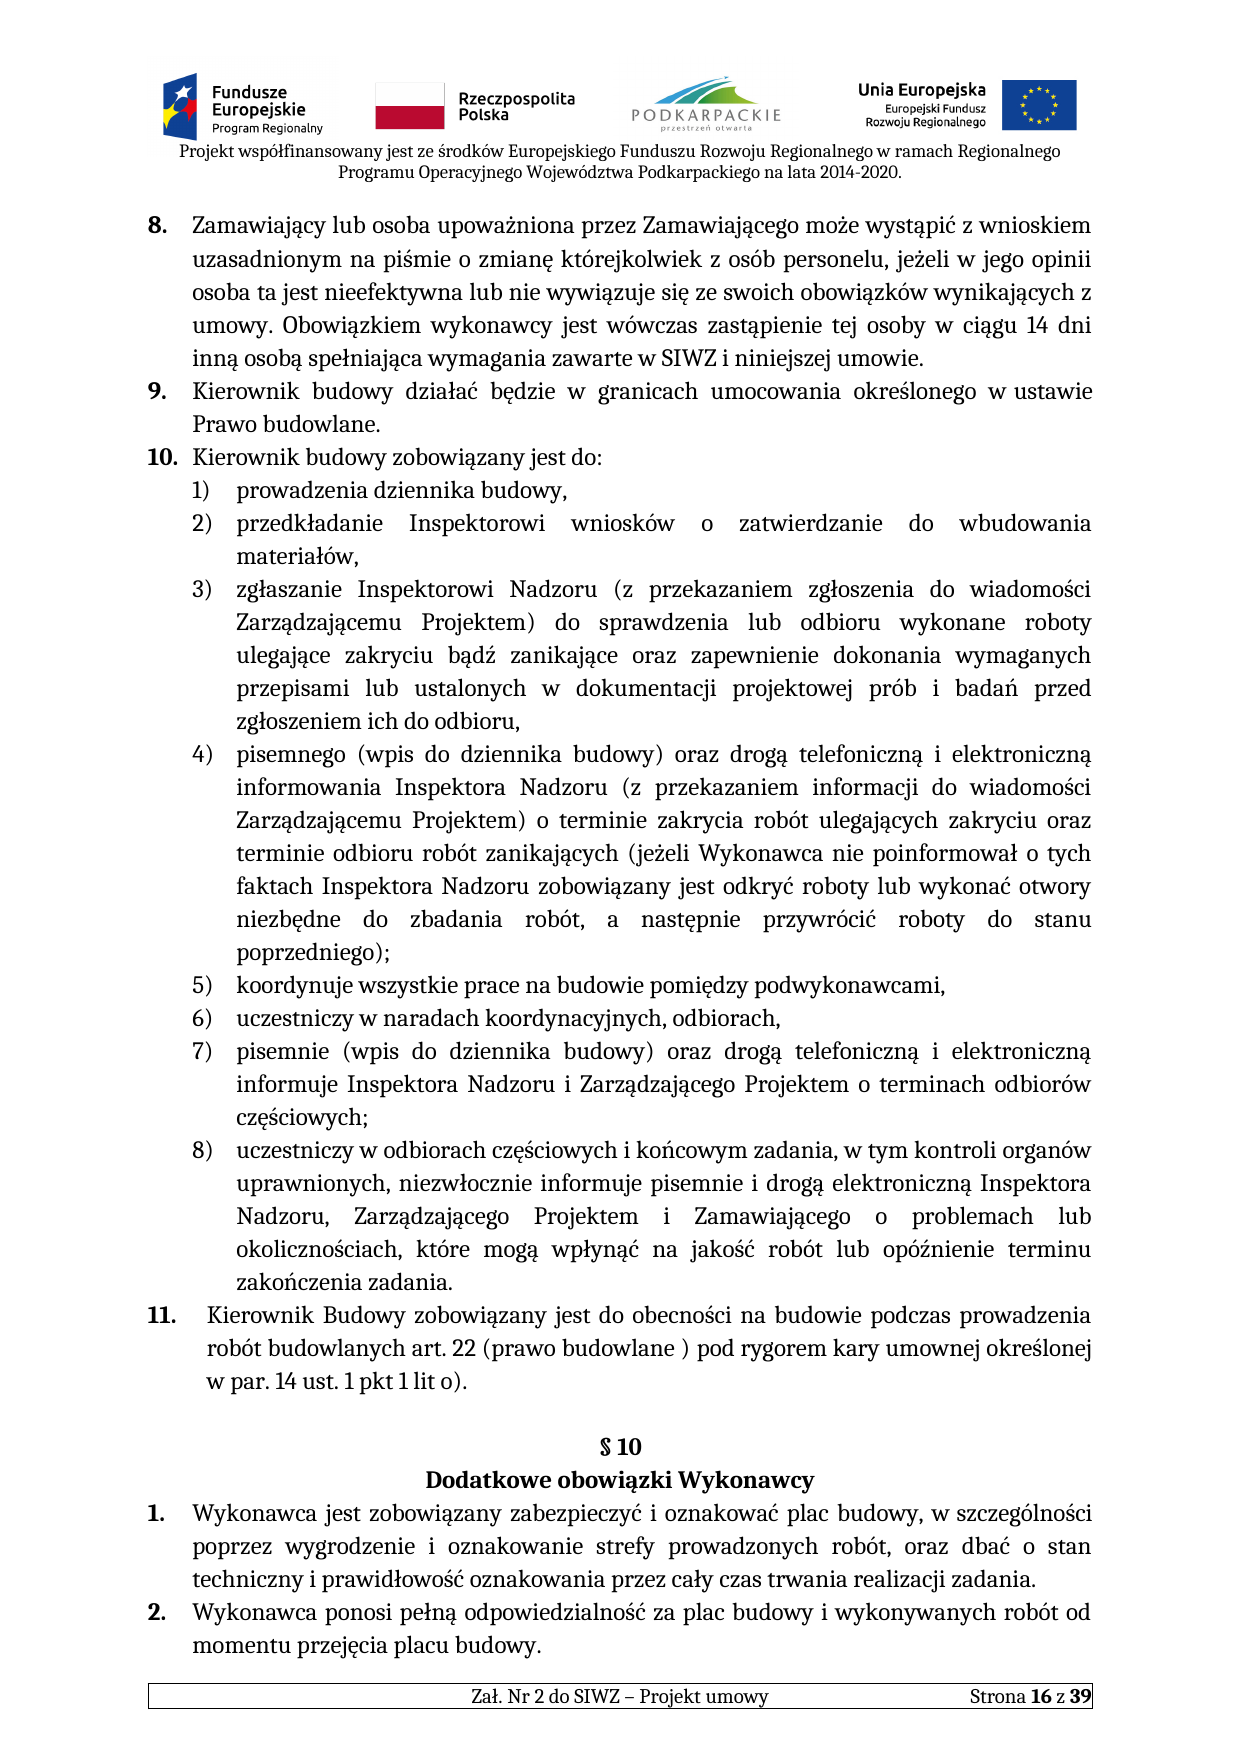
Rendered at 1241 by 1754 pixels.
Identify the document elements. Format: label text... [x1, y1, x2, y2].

list Kierownik budowy działać będzie w granicach umocowania określonego w ustawie Prawo budowlane. [148, 377, 1093, 438]
text Dodatkowe obowiązki Wykonawcy [148, 1466, 1093, 1495]
picture [612, 56, 800, 152]
list uczestniczy w naradach koordynacyjnych, odbiorach, [192, 1004, 1093, 1033]
list przedkładanie Inspektorowi wniosków o zatwierdzanie do wbudowania materiałów, [192, 509, 1093, 570]
list Kierownik Budowy zobowiązany jest do obecności na budowie podczas prowadzenia robót budowlanych art. 22 (prawo budowlane ) pod rygorem kary umownej określonej w par. 14 ust. 1 pkt 1 lit o). [148, 1301, 1093, 1396]
list pisemnego (wpis do dziennika budowy) oraz drogą telefoniczną i elektroniczną informowania Inspektora Nadzoru (z przekazaniem informacji do wiadomości Zarządzającemu Projektem) o terminie zakrycia robót ulegających zakryciu oraz terminie odbioru robót zanikających (jeżeli Wykonawca nie poinformował o tych faktach Inspektora Nadzoru zobowiązany jest odkryć roboty lub wykonać otwory niezbędne do zbadania robót, a następnie przywrócić roboty do stanu poprzedniego); [192, 740, 1093, 967]
picture [360, 67, 590, 145]
list pisemnie (wpis do dziennika budowy) oraz drogą telefoniczną i elektroniczną informuje Inspektora Nadzoru i Zarządzającego Projektem o terminach odbiorów częściowych; [192, 1037, 1093, 1132]
picture [842, 62, 1094, 147]
text § 10 [148, 1433, 1093, 1462]
list koordynuje wszystkie prace na budowie pomiędzy podwykonawcami, [192, 971, 1093, 1000]
list Kierownik budowy zobowiązany jest do: [148, 443, 1093, 471]
picture [147, 56, 339, 157]
list Wykonawca ponosi pełną odpowiedzialność za plac budowy i wykonywanych robót od momentu przejęcia placu budowy. [148, 1598, 1093, 1660]
list uczestniczy w odbiorach częściowych i końcowym zadania, w tym kontroli organów uprawnionych, niezwłocznie informuje pisemnie i drogą elektroniczną Inspektora Nadzoru, Zarządzającego Projektem i Zamawiającego o problemach lub okolicznościach, które mogą wpłynąć na jakość robót lub opóźnienie terminu zakończenia zadania. [192, 1136, 1093, 1297]
list Zamawiający lub osoba upoważniona przez Zamawiającego może wystąpić z wnioskiem uzasadnionym na piśmie o zmianę którejkolwiek z osób personelu, jeżeli w jego opinii osoba ta jest nieefektywna lub nie wywiązuje się ze swoich obowiązków wynikających z umowy. Obowiązkiem wykonawcy jest wówczas zastąpienie tej osoby w ciągu 14 dni inną osobą spełniająca wymagania zawarte w SIWZ i niniejszej umowie. [148, 211, 1093, 372]
list Wykonawca jest zobowiązany zabezpieczyć i oznakować plac budowy, w szczególności poprzez wygrodzenie i oznakowanie strefy prowadzonych robót, oraz dbać o stan techniczny i prawidłowość oznakowania przez cały czas trwania realizacji zadania. [148, 1499, 1093, 1594]
list zgłaszanie Inspektorowi Nadzoru (z przekazaniem zgłoszenia do wiadomości Zarządzającemu Projektem) do sprawdzenia lub odbioru wykonane roboty ulegające zakryciu bądź zanikające oraz zapewnienie dokonania wymaganych przepisami lub ustalonych w dokumentacji projektowej prób i badań przed zgłoszeniem ich do odbioru, [192, 575, 1093, 736]
list prowadzenia dziennika budowy, [192, 476, 1093, 504]
